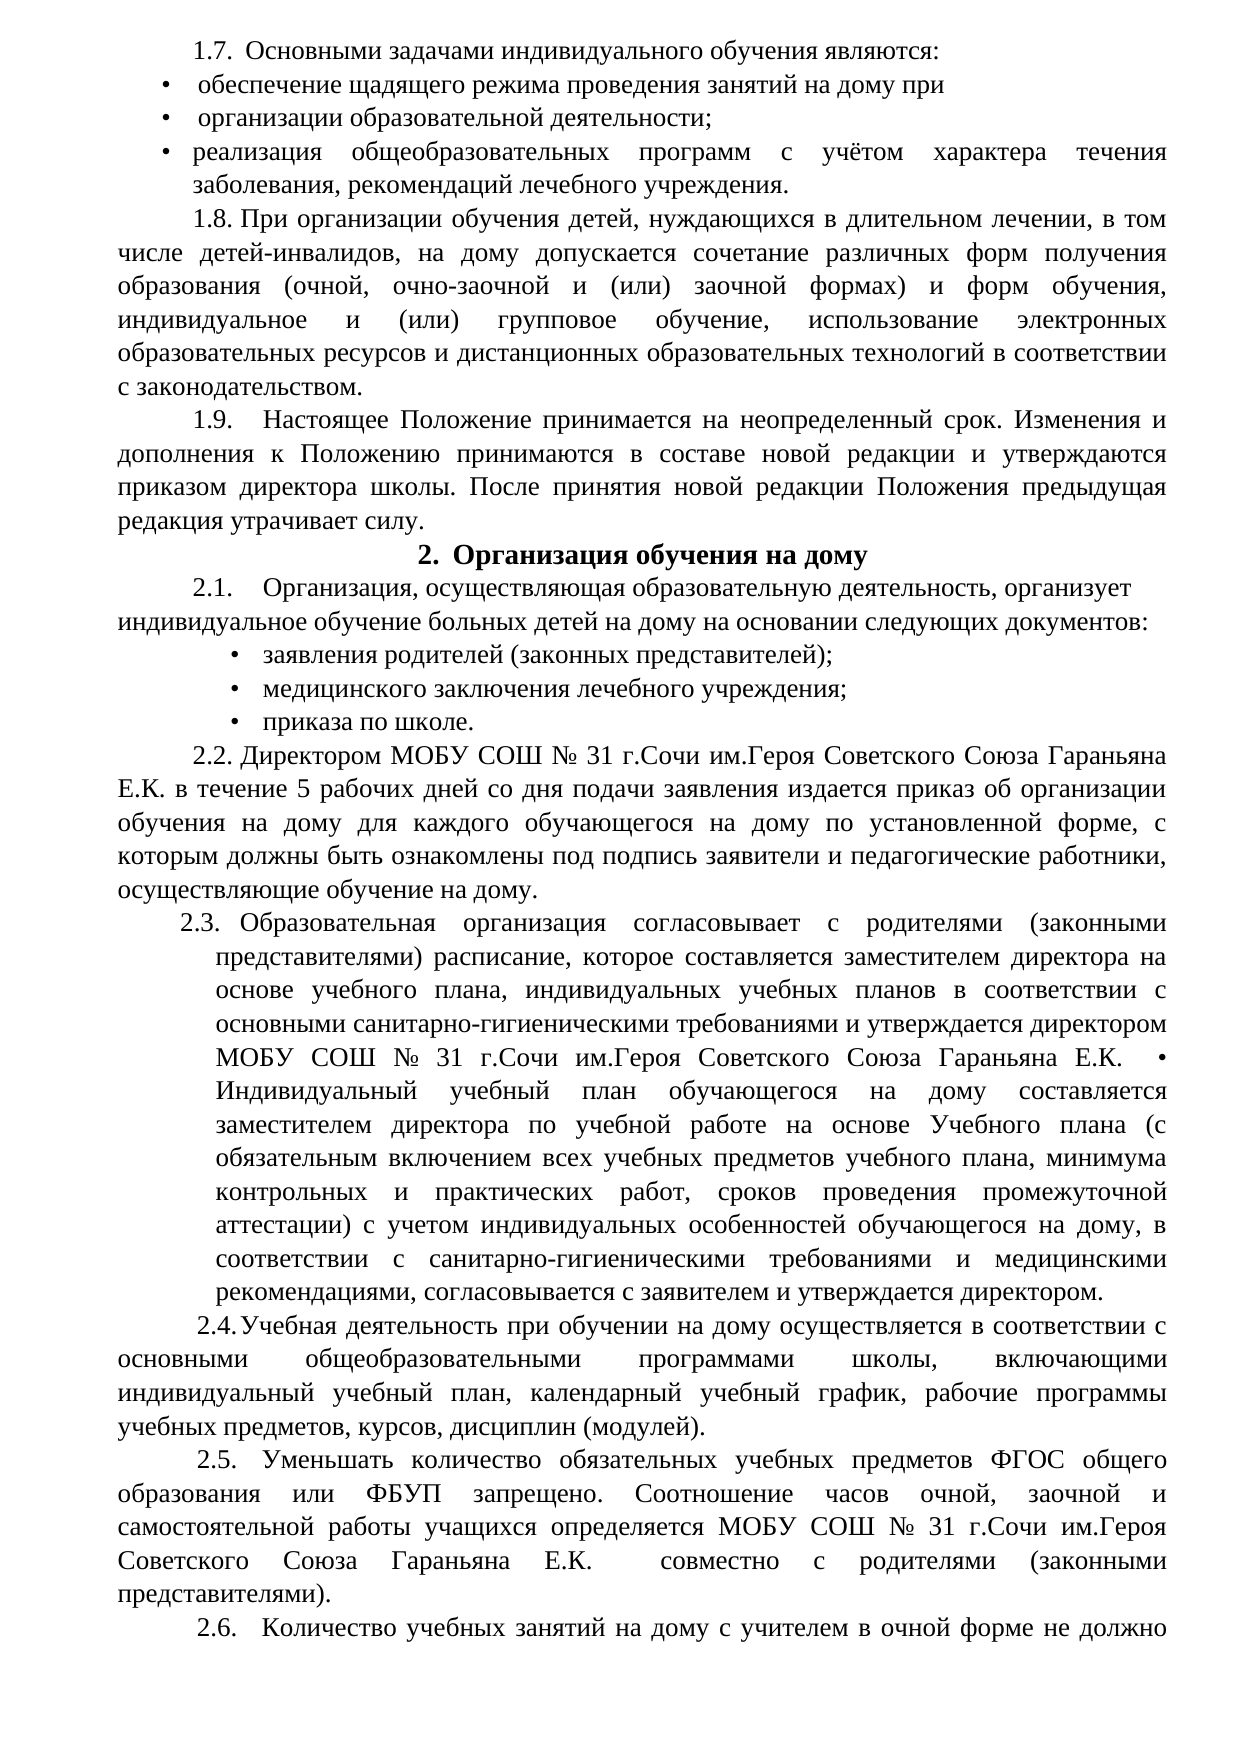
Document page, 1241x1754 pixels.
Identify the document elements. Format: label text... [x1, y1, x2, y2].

list Уменьшать количество обязательных учебных предметов ФГОС общего образования или ФБУП запрещено. Соотношение часов очной, заочной и самостоятельной работы учащихся определяется МОБУ СОШ № 31 г.Сочи им.Героя Советского Союза Гараньяна Е.К. совместно с родителями (законными представителями). [117, 1443, 1168, 1608]
list Директором МОБУ СОШ № 31 г.Сочи им.Героя Советского Союза Гараньяна Е.К. в течение 5 рабочих дней со дня подачи заявления издается приказ об организации обучения на дому для каждого обучающегося на дому по установленной форме, с которым должны быть ознакомлены под подпись заявители и педагогические работники, осуществляющие обучение на дому. [117, 739, 1168, 904]
list Образовательная организация согласовывает с родителями (законными представителями) расписание, которое составляется заместителем директора на основе учебного плана, индивидуальных учебных планов в соответствии с основными санитарно-гигиеническими требованиями и утверждается директором МОБУ СОШ № 31 г.Сочи им.Героя Советского Союза Гараньяна Е.К. • Индивидуальный учебный план обучающегося на дому составляется заместителем директора по учебной работе на основе Учебного плана (с обязательным включением всех учебных предметов учебного плана, минимума контрольных и практических работ, сроков проведения промежуточной аттестации) с учетом индивидуальных особенностей обучающегося на дому, в соответствии с санитарно-гигиеническими требованиями и медицинскими рекомендациями, согласовывается с заявителем и утверждается директором. [180, 906, 1168, 1307]
list Организация, осуществляющая образовательную деятельность, организует индивидуальное обучение больных детей на дому на основании следующих документов: [117, 571, 1168, 636]
list Организация обучения на дому [117, 537, 1168, 571]
list медицинского заключения лечебного учреждения; [230, 672, 1168, 703]
list приказа по школе. [230, 705, 1168, 736]
list заявления родителей (законных представителей); [230, 638, 1168, 669]
list Учебная деятельность при обучении на дому осуществляется в соответствии с основными общеобразовательными программами школы, включающими индивидуальный учебный план, календарный учебный график, рабочие программы учебных предметов, курсов, дисциплин (модулей). [117, 1309, 1168, 1441]
list Настоящее Положение принимается на неопределенный срок. Изменения и дополнения к Положению принимаются в составе новой редакции и утверждаются приказом директора школы. После принятия новой редакции Положения предыдущая редакция утрачивает силу. [117, 403, 1168, 535]
list реализация общеобразовательных программ с учётом характера течения заболевания, рекомендаций лечебного учреждения. [161, 135, 1168, 200]
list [117, 1611, 1168, 1642]
list обеспечение щадящего режима проведения занятий на дому при [117, 68, 1168, 99]
list организации образовательной деятельности; [117, 101, 1168, 133]
list При организации обучения детей, нуждающихся в длительном лечении, в том числе детей-инвалидов, на дому допускается сочетание различных форм получения образования (очной, очно-заочной и (или) заочной формах) и форм обучения, индивидуальное и (или) групповое обучение, использование электронных образовательных ресурсов и дистанционных образовательных технологий в соответствии с законодательством. [117, 202, 1168, 401]
list Основными задачами индивидуального обучения являются: [117, 34, 1168, 66]
